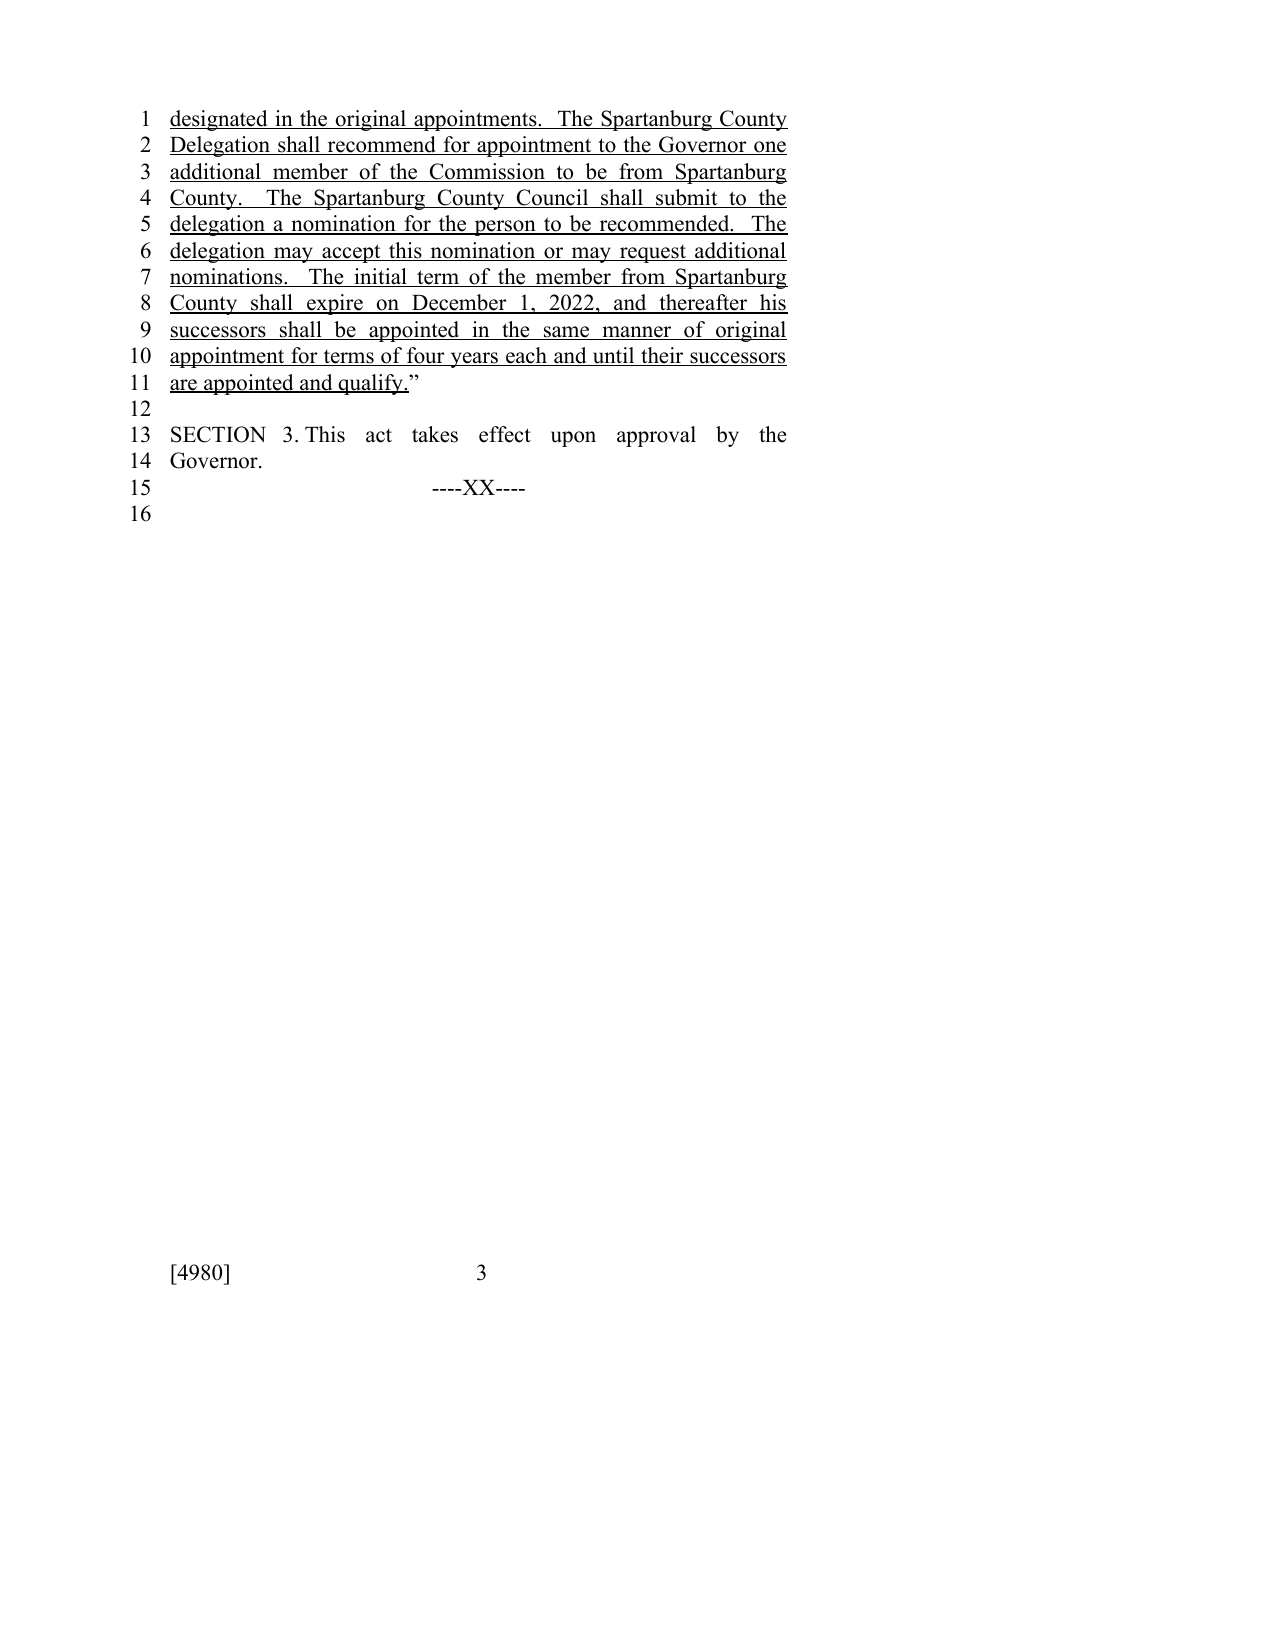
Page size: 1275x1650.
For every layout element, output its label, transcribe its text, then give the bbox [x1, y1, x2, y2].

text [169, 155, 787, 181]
text ----XX---- [169, 474, 787, 500]
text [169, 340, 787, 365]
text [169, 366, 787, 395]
text SECTION 3. This act takes effect upon approval by the Governor. [169, 421, 787, 474]
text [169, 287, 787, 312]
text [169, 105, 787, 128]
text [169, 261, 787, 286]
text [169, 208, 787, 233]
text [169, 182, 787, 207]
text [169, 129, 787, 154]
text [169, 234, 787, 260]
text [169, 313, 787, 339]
